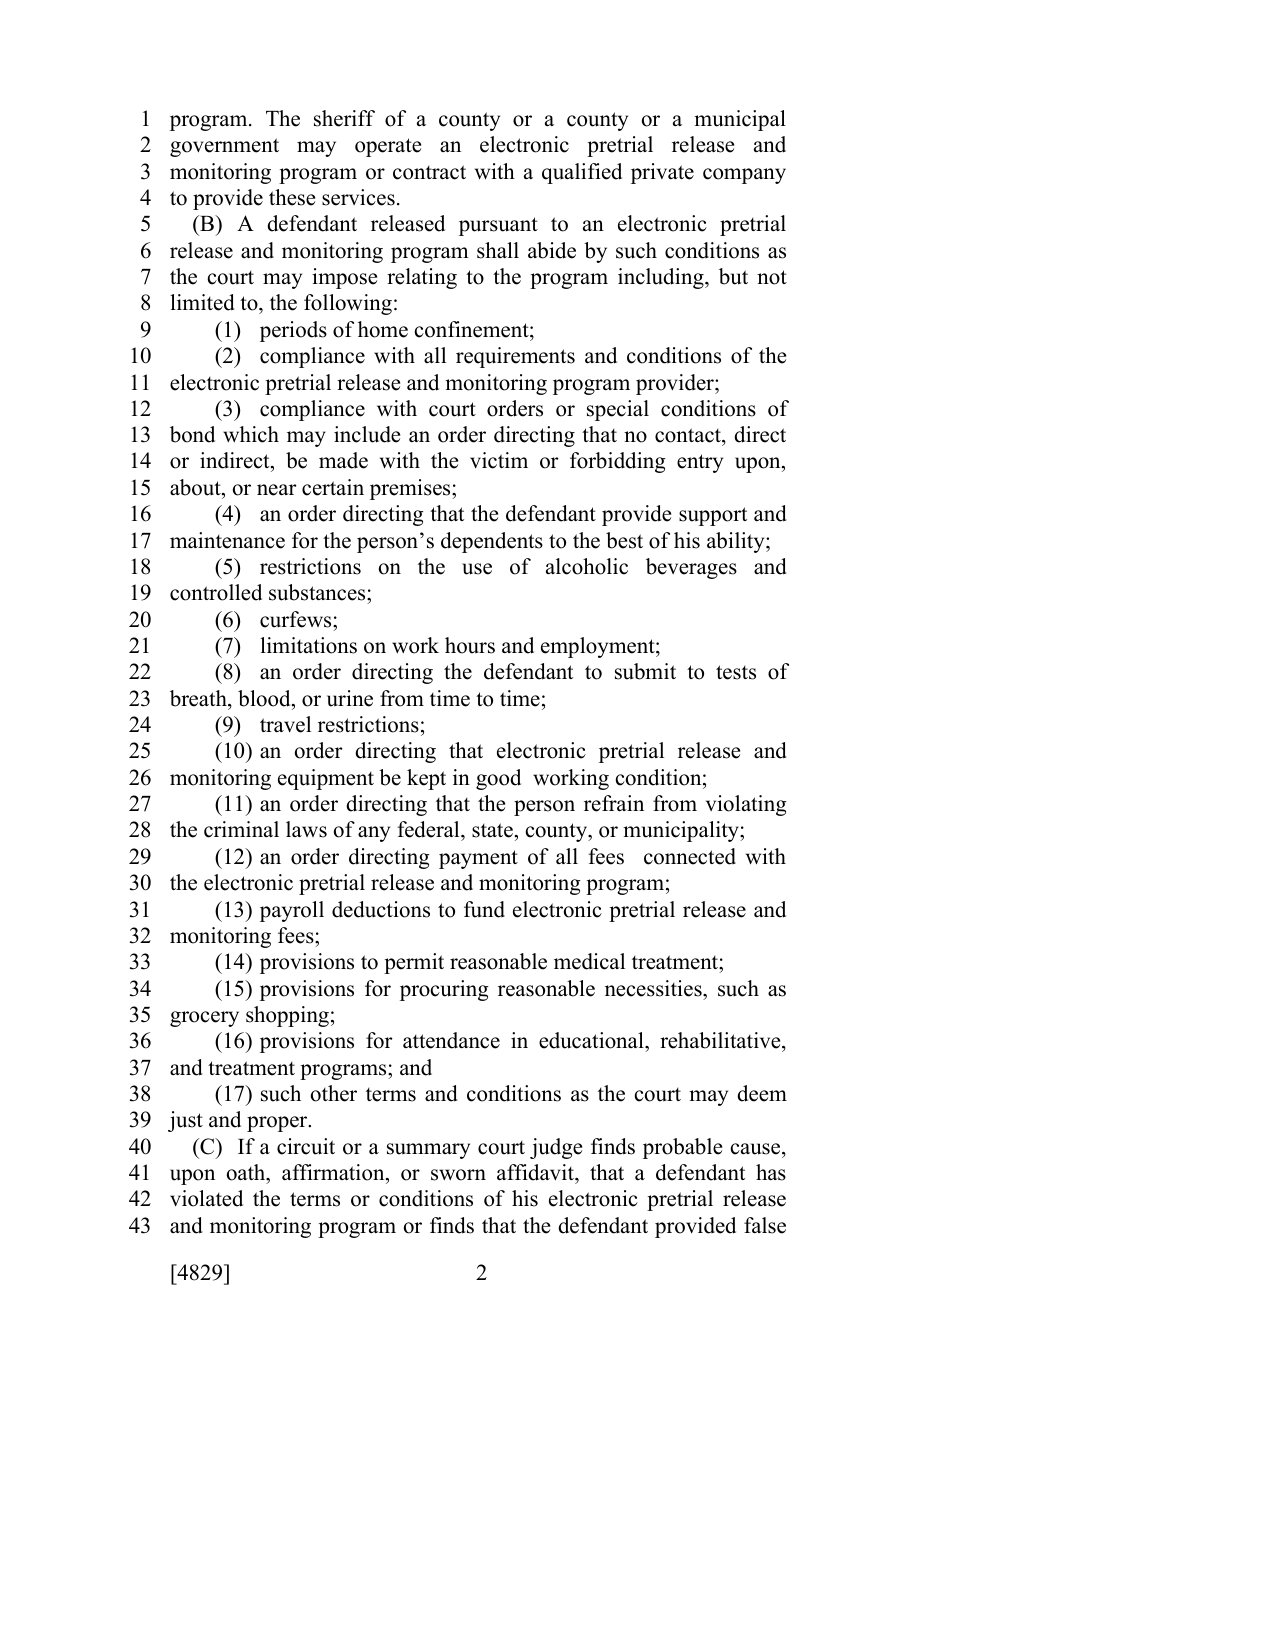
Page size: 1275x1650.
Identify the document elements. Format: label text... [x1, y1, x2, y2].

text (15) provisions for procuring reasonable necessities, such as grocery shopping; [169, 975, 787, 1027]
text (7) limitations on work hours and employment; [169, 632, 787, 658]
text (2) compliance with all requirements and conditions of the electronic pretrial release and monitoring program provider; [169, 342, 787, 395]
text (10) an order directing that electronic pretrial release and monitoring equipment be kept in good working condition; [169, 737, 787, 790]
text (8) an order directing the defendant to submit to tests of breath, blood, or urine from time to time; [169, 658, 787, 711]
text (13) payroll deductions to fund electronic pretrial release and monitoring fees; [169, 896, 787, 948]
text (9) travel restrictions; [169, 711, 787, 737]
text (5) restrictions on the use of alcoholic beverages and controlled substances; [169, 553, 787, 606]
text (14) provisions to permit reasonable medical treatment; [169, 948, 787, 975]
text (B) A defendant released pursuant to an electronic pretrial release and monitoring program shall abide by such conditions as the court may impose relating to the program including, but not limited to, the following: [169, 210, 787, 316]
text (4) an order directing that the defendant provide support and maintenance for the person’s dependents to the best of his ability; [169, 500, 787, 553]
text (6) curfews; [169, 606, 787, 632]
text (17) such other terms and conditions as the court may deem just and proper. [169, 1080, 787, 1133]
text (12) an order directing payment of all fees connected with the electronic pretrial release and monitoring program; [169, 843, 787, 896]
text (3) compliance with court orders or special conditions of bond which may include an order directing that no contact, direct or indirect, be made with the victim or forbidding entry upon, about, or near certain premises; [169, 395, 787, 500]
text (16) provisions for attendance in educational, rehabilitative, and treatment programs; and [169, 1027, 787, 1080]
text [169, 105, 787, 210]
text (11) an order directing that the person refrain from violating the criminal laws of any federal, state, county, or municipality; [169, 790, 787, 843]
text (1) periods of home confinement; [169, 316, 787, 342]
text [169, 1133, 787, 1238]
